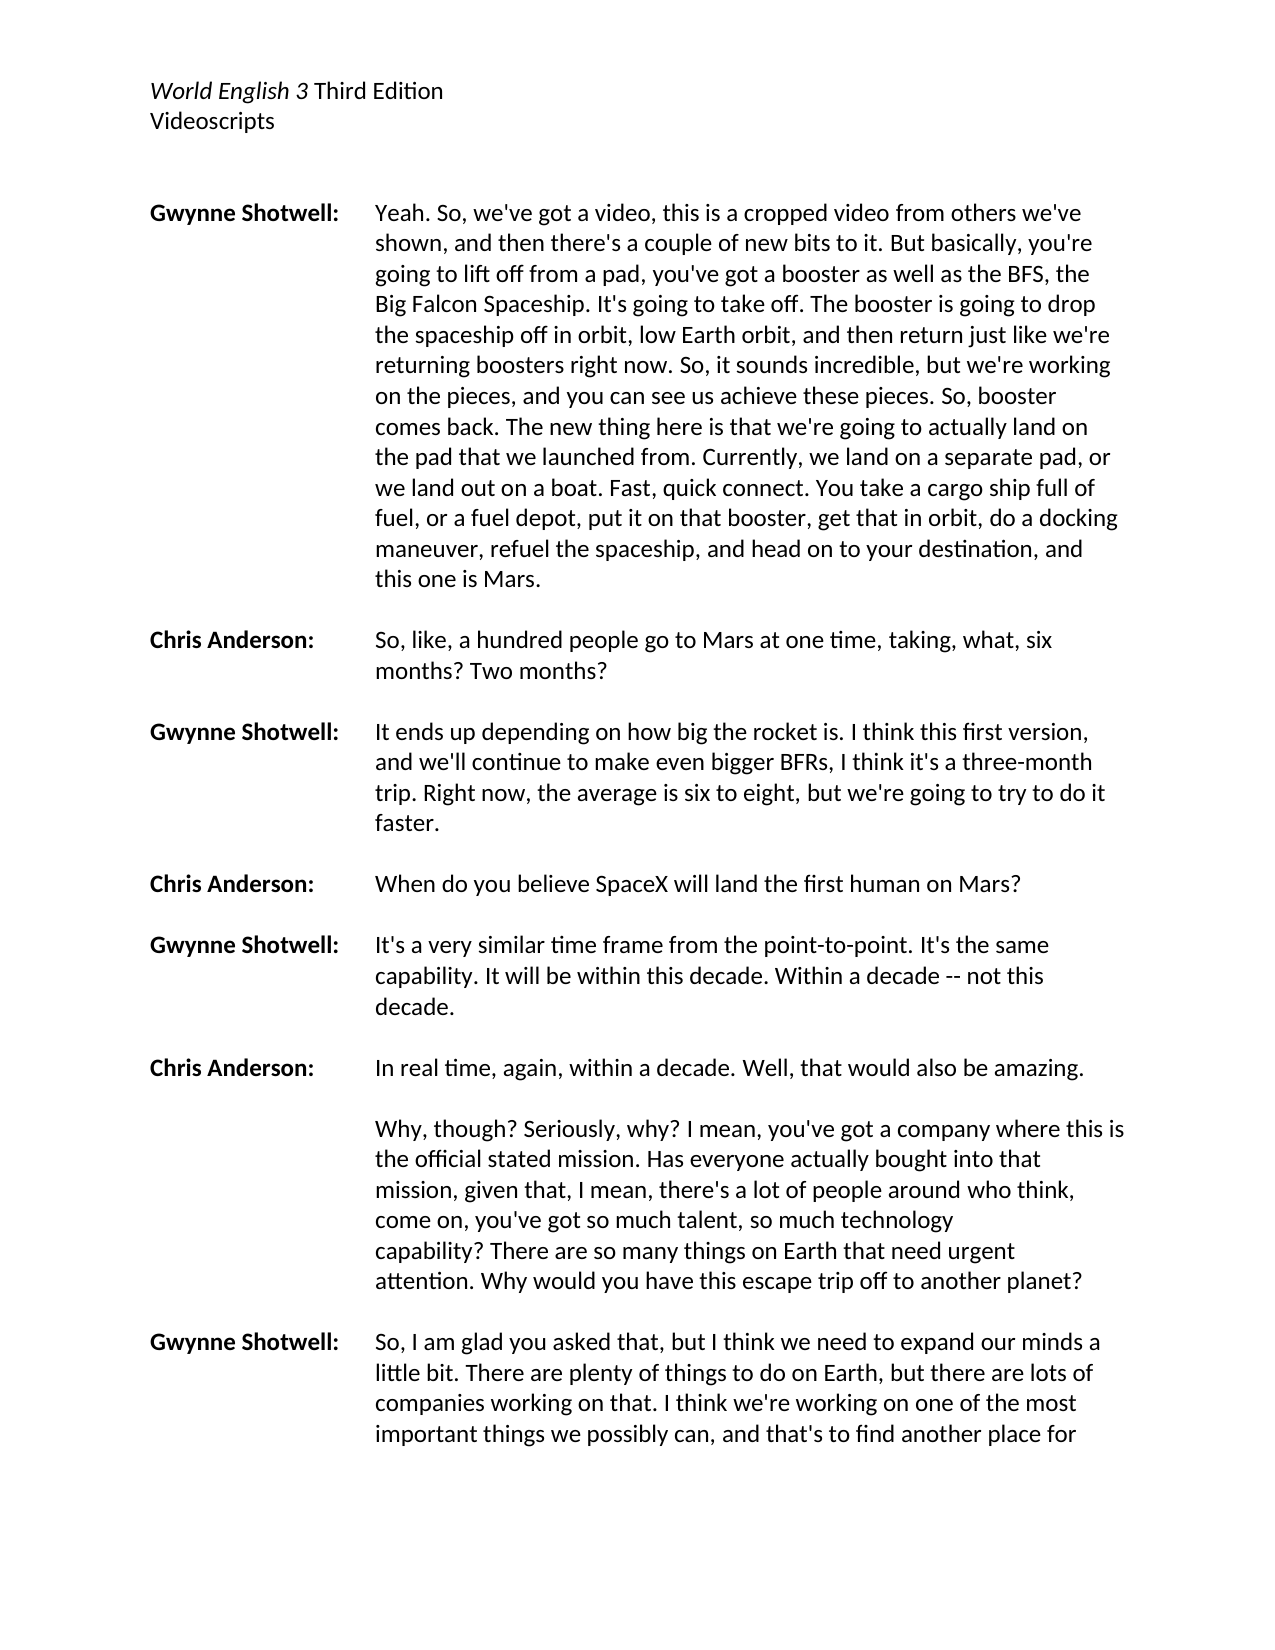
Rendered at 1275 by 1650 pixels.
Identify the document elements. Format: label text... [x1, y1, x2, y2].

text Chris Anderson: When do you believe SpaceX will land the first human on Mars? [150, 868, 1125, 899]
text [150, 1326, 1125, 1448]
text Gwynne Shotwell: It ends up depending on how big the rocket is. I think this first version, and we'll continue to make even bigger BFRs, I think it's a three-month trip. Right now, the average is six to eight, but we're going to try to do it faster. [150, 716, 1125, 838]
text Chris Anderson: In real time, again, within a decade. Well, that would also be amazing. [150, 1052, 1125, 1082]
text Why, though? Seriously, why? I mean, you've got a company where this is the official stated mission. Has everyone actually bought into that mission, given that, I mean, there's a lot of people around who think, come on, you've got so much talent, so much technology capability? There are so many things on Earth that need urgent attention. Why would you have this escape trip off to another planet? [375, 1113, 1125, 1296]
text Gwynne Shotwell: It's a very similar time frame from the point-to-point. It's the same capability. It will be within this decade. Within a decade -- not this decade. [150, 929, 1125, 1021]
text Gwynne Shotwell: Yeah. So, we've got a video, this is a cropped video from others we've shown, and then there's a couple of new bits to it. But basically, you're going to lift off from a pad, you've got a booster as well as the BFS, the Big Falcon Spaceship. It's going to take off. The booster is going to drop the spaceship off in orbit, low Earth orbit, and then return just like we're returning boosters right now. So, it sounds incredible, but we're working on the pieces, and you can see us achieve these pieces. So, booster comes back. The new thing here is that we're going to actually land on the pad that we launched from. Currently, we land on a separate pad, or we land out on a boat. Fast, quick connect. You take a cargo ship full of fuel, or a fuel depot, put it on that booster, get that in orbit, do a docking maneuver, refuel the spaceship, and head on to your destination, and this one is Mars. [150, 197, 1125, 594]
text Chris Anderson: So, like, a hundred people go to Mars at one time, taking, what, six months? Two months? [150, 624, 1125, 685]
